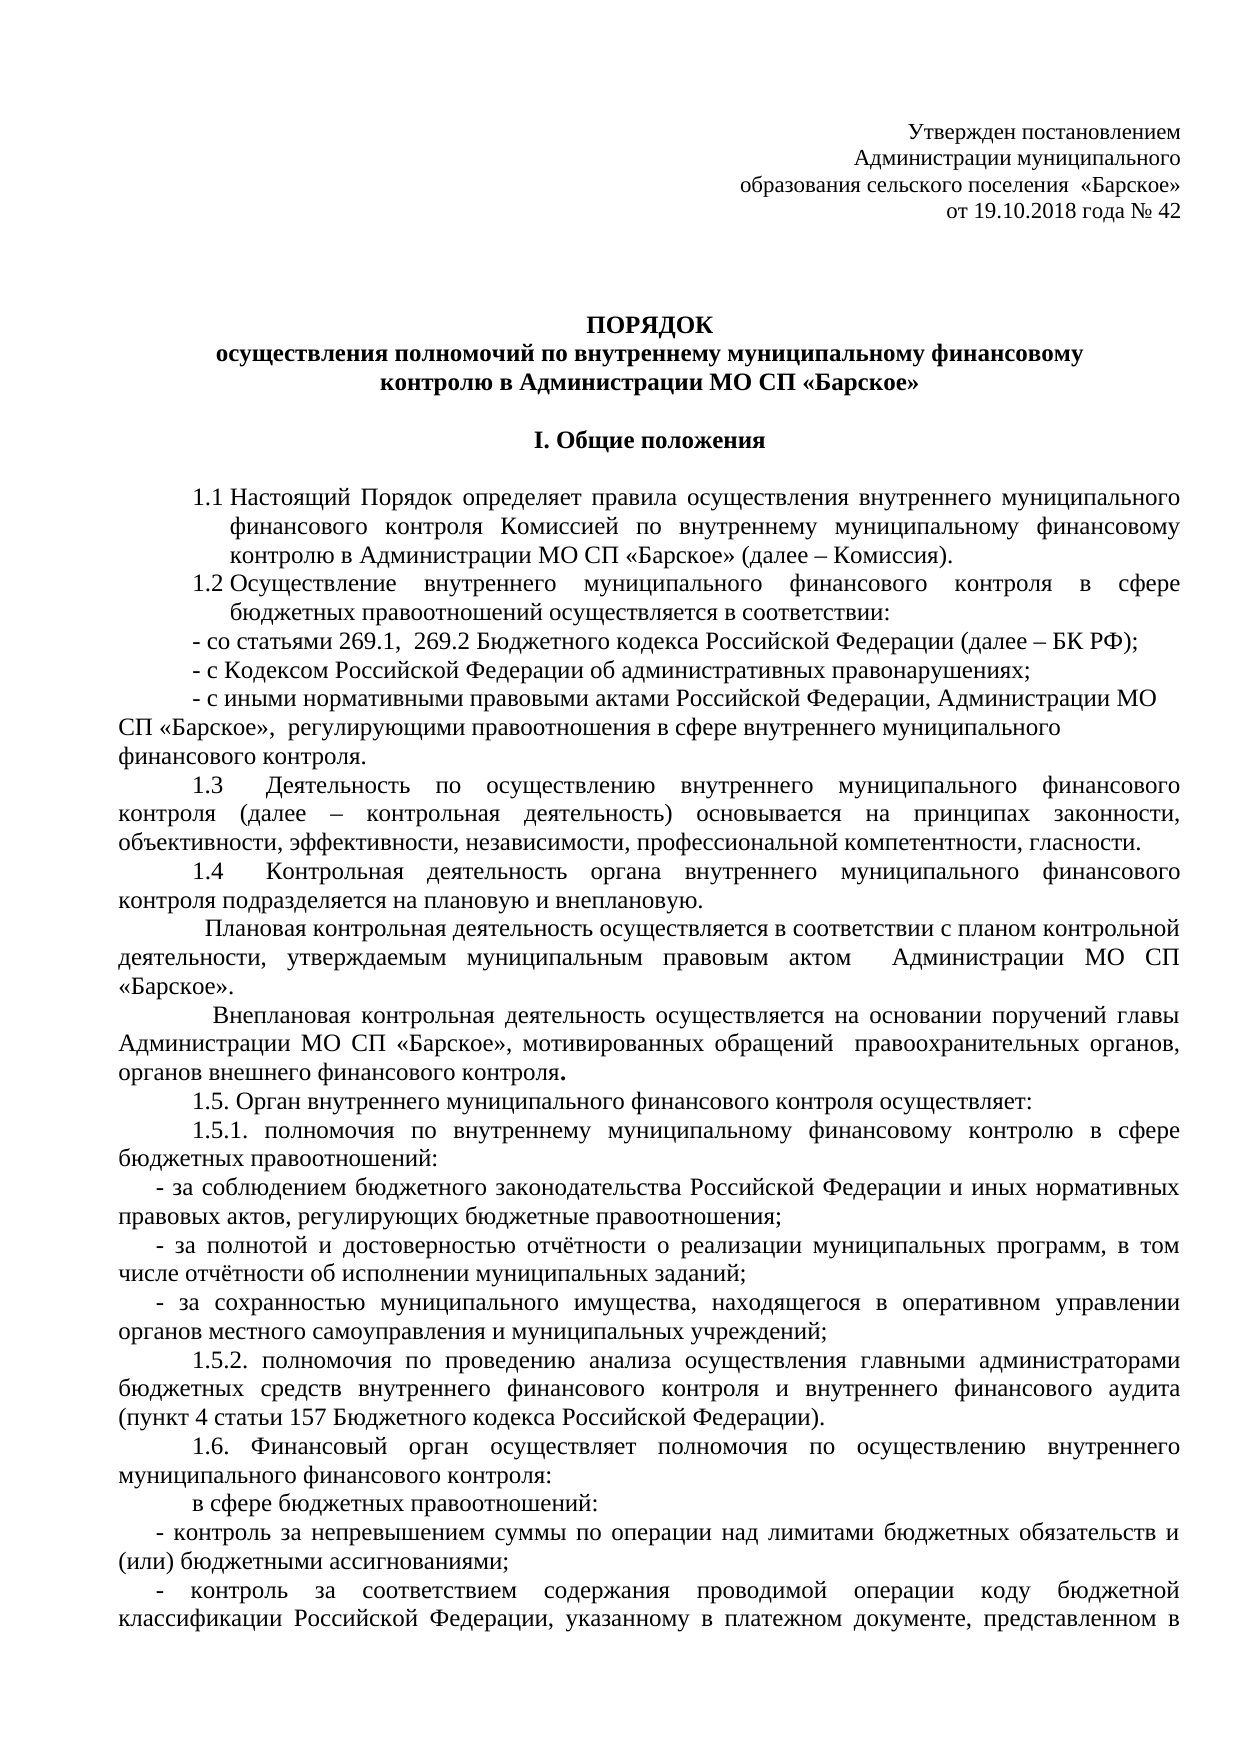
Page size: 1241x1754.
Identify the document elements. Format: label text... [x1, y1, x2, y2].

text образования сельского поселения «Барское» [709, 171, 1181, 197]
text 1.6. Финансовый орган осуществляет полномочия по осуществлению внутреннего муниципального финансового контроля: [118, 1431, 1181, 1488]
list Настоящий Порядок определяет правила осуществления внутреннего муниципального финансового контроля Комиссией по внутреннему муниципальному финансовому контролю в Администрации МО СП «Барское» (далее – Комиссия). [192, 482, 1181, 568]
text Утвержден постановлением [709, 118, 1181, 144]
list - со статьями 269.1, 269.2 Бюджетного кодекса Российской Федерации (далее – БК РФ); [118, 626, 1181, 655]
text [118, 1575, 1181, 1632]
text в сфере бюджетных правоотношений: [118, 1488, 1181, 1517]
text - контроль за непревышением суммы по операции над лимитами бюджетных обязательств и (или) бюджетными ассигнованиями; [118, 1517, 1181, 1575]
list 1.5.1. полномочия по внутреннему муниципальному финансовому контролю в сфере бюджетных правоотношений: [118, 1115, 1181, 1172]
text контролю в Администрации МО СП «Барское» [118, 367, 1181, 396]
list - за полнотой и достоверностью отчётности о реализации муниципальных программ, в том числе отчётности об исполнении муниципальных заданий; [118, 1230, 1181, 1287]
text 1.5. Орган внутреннего муниципального финансового контроля осуществляет: [118, 1086, 1181, 1115]
list - с Кодексом Российской Федерации об административных правонарушениях; [118, 655, 1181, 683]
text Внеплановая контрольная деятельность осуществляется на основании поручений главы Администрации МО СП «Барское», мотивированных обращений правоохранительных органов, органов внешнего финансового контроля. [118, 1000, 1181, 1086]
text ПОРЯДОК [118, 310, 1181, 338]
text от 19.10.2018 года № 42 [709, 197, 1181, 223]
list - за соблюдением бюджетного законодательства Российской Федерации и иных нормативных правовых актов, регулирующих бюджетные правоотношения; [118, 1172, 1181, 1230]
text - с иными нормативными правовыми актами Российской Федерации, Администрации МО СП «Барское», регулирующими правоотношения в сфере внутреннего муниципального финансового контроля. [118, 683, 1181, 770]
text осуществления полномочий по внутреннему муниципальному финансовому [118, 338, 1181, 367]
list Деятельность по осуществлению внутреннего муниципального финансового контроля (далее – контрольная деятельность) основывается на принципах законности, объективности, эффективности, независимости, профессиональной компетентности, гласности. [118, 770, 1181, 856]
list Плановая контрольная деятельность осуществляется в соответствии с планом контрольной деятельности, утверждаемым муниципальным правовым актом Администрации МО СП «Барское». [118, 913, 1181, 1000]
list - за сохранностью муниципального имущества, находящегося в оперативном управлении органов местного самоуправления и муниципальных учреждений; [118, 1287, 1181, 1345]
list I. Общие положения [118, 425, 1181, 453]
text Администрации муниципального [709, 144, 1181, 171]
list 1.5.2. полномочия по проведению анализа осуществления главными администраторами бюджетных средств внутреннего финансового контроля и внутреннего финансового аудита (пункт 4 статьи 157 Бюджетного кодекса Российской Федерации). [118, 1345, 1181, 1431]
list Осуществление внутреннего муниципального финансового контроля в сфере бюджетных правоотношений осуществляется в соответствии: [192, 568, 1181, 626]
list Контрольная деятельность органа внутреннего муниципального финансового контроля подразделяется на плановую и внеплановую. [118, 856, 1181, 913]
